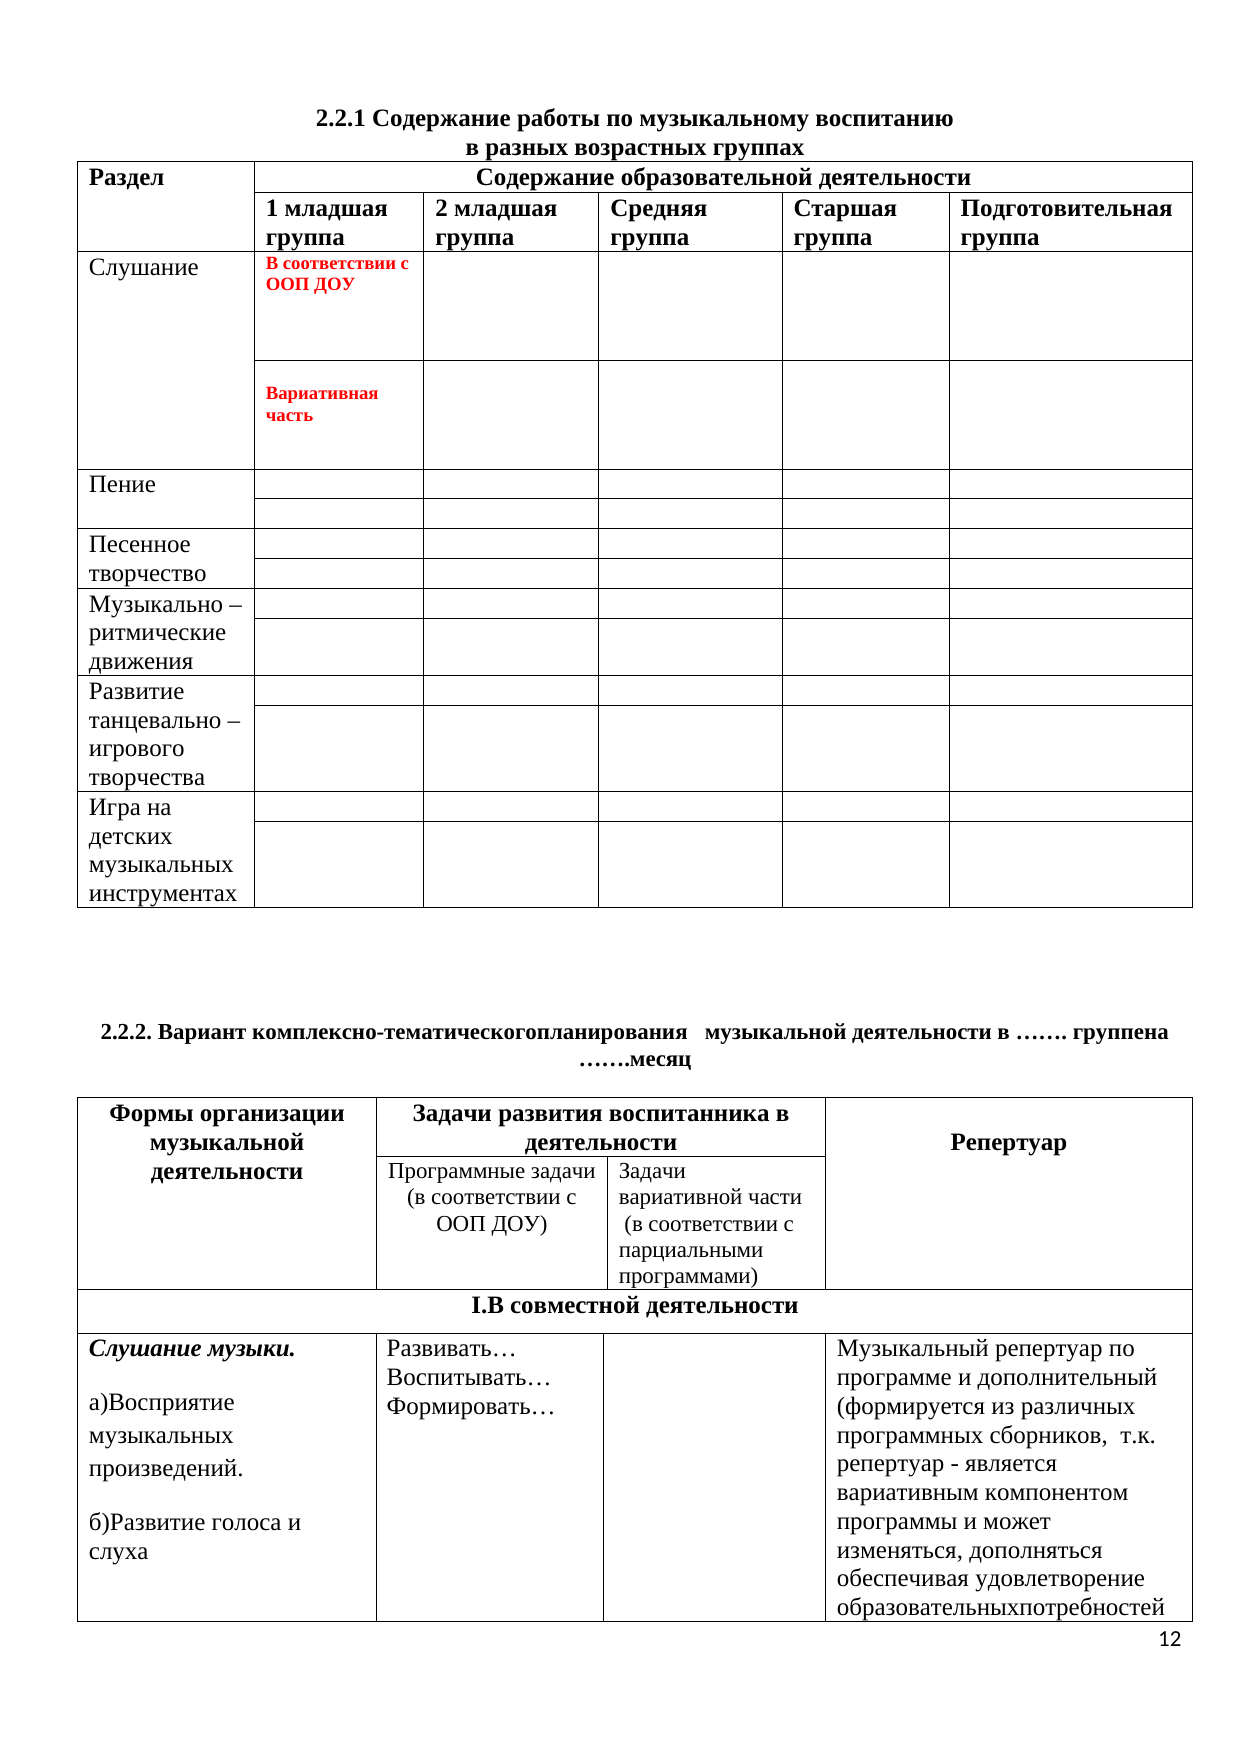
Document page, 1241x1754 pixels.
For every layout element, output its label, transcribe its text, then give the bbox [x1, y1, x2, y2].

table_cell [783, 361, 949, 468]
table_cell [424, 252, 598, 359]
table_cell [255, 499, 423, 528]
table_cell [826, 1334, 1192, 1621]
table_cell [783, 470, 949, 498]
table_cell 2 младшая группа [424, 193, 598, 251]
table_cell [599, 822, 782, 907]
table_cell [255, 470, 423, 498]
table_header Содержание образовательной деятельности [255, 162, 1192, 192]
table_header Раздел [78, 162, 254, 251]
table_cell Вариативная часть [255, 361, 423, 468]
table_cell [783, 529, 949, 558]
table_cell [783, 559, 949, 588]
table_cell [424, 499, 598, 528]
table_cell [255, 822, 423, 907]
table_cell [255, 792, 423, 821]
table_cell [950, 529, 1192, 558]
table_cell [255, 676, 423, 705]
table_cell Старшая группа [783, 193, 949, 251]
table_cell [783, 589, 949, 617]
table_cell [599, 589, 782, 617]
table_cell [255, 619, 423, 675]
table_cell [950, 559, 1192, 588]
text 2.2.2. Вариант комплексно-тематическогопланирования музыкальной деятельности в ……. группена …….месяц [89, 1018, 1181, 1071]
table_cell Развитие танцевально – игрового творчества [78, 676, 254, 791]
table_cell Пение [78, 470, 254, 528]
table_cell [950, 252, 1192, 359]
table_cell [255, 559, 423, 588]
table_header Формы организации музыкальной деятельности [78, 1098, 376, 1289]
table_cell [78, 1334, 376, 1621]
table_cell [599, 252, 782, 359]
table_cell [950, 676, 1192, 705]
table_cell [783, 619, 949, 675]
table_header Репертуар [826, 1098, 1192, 1289]
text в разных возрастных группах [89, 132, 1181, 161]
table_cell [783, 252, 949, 359]
table_cell [950, 589, 1192, 617]
table_cell [424, 589, 598, 617]
table_header Задачи развития воспитанника в деятельности [377, 1098, 825, 1156]
table_cell [599, 792, 782, 821]
table_cell Игра на детских музыкальных инструментах [78, 792, 254, 907]
table_cell [599, 470, 782, 498]
table_cell I.В совместной деятельности [78, 1290, 1192, 1332]
table_cell [424, 676, 598, 705]
table_cell Задачи вариативной части (в соответствии с парциальными программами) [608, 1157, 825, 1289]
table_cell [604, 1334, 825, 1621]
table_cell 1 младшая группа [255, 193, 423, 251]
table_cell [424, 792, 598, 821]
table_cell Музыкально – ритмические движения [78, 589, 254, 675]
table_cell [424, 822, 598, 907]
table_cell [599, 361, 782, 468]
table_cell [783, 676, 949, 705]
table_cell Подготовительная группа [950, 193, 1192, 251]
table_cell [599, 706, 782, 791]
table_cell Слушание [78, 252, 254, 468]
table_cell [599, 499, 782, 528]
table_cell [950, 792, 1192, 821]
table_cell [950, 706, 1192, 791]
table_cell [950, 470, 1192, 498]
table_cell [424, 559, 598, 588]
table_cell [424, 706, 598, 791]
table_cell [783, 706, 949, 791]
table_cell Песенное творчество [78, 529, 254, 588]
table_cell В соответствии с ООП ДОУ [255, 252, 423, 359]
table_cell [783, 822, 949, 907]
table_cell Программные задачи (в соответствии с ООП ДОУ) [377, 1157, 607, 1289]
table_cell [255, 706, 423, 791]
table_cell [424, 470, 598, 498]
table_cell [599, 559, 782, 588]
table_cell [424, 361, 598, 468]
text 2.2.1 Содержание работы по музыкальному воспитанию [89, 103, 1181, 132]
table_cell [950, 361, 1192, 468]
table_cell Средняя группа [599, 193, 782, 251]
table_cell [255, 529, 423, 558]
table_cell [424, 619, 598, 675]
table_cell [377, 1334, 603, 1621]
table_cell [599, 676, 782, 705]
table_cell [950, 822, 1192, 907]
table_cell [255, 589, 423, 617]
table_cell [599, 619, 782, 675]
table_cell [599, 529, 782, 558]
table_cell [950, 619, 1192, 675]
table_cell [424, 529, 598, 558]
table_cell [783, 792, 949, 821]
table_cell [783, 499, 949, 528]
table_cell [950, 499, 1192, 528]
